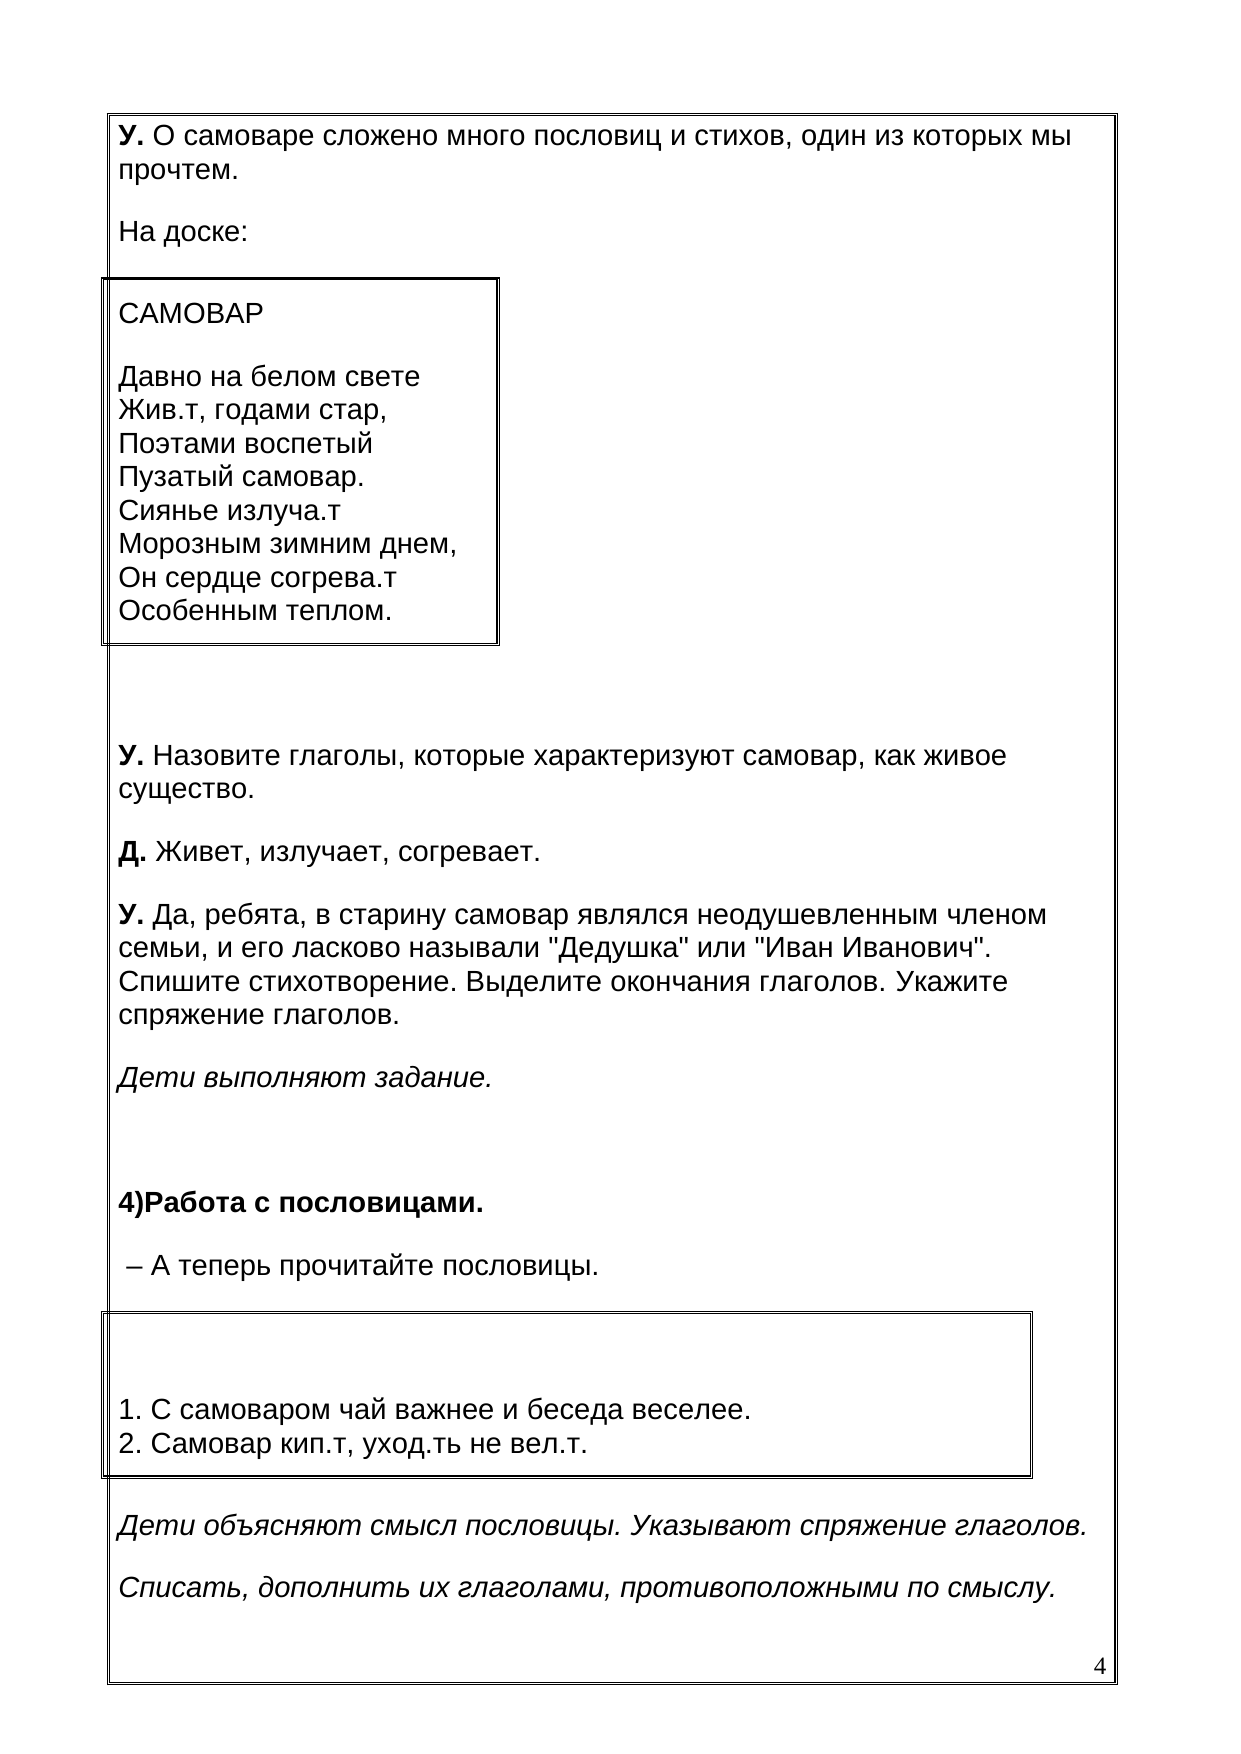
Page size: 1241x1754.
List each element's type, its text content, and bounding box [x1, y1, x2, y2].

text Дети выполняют задание. [118, 1060, 1106, 1093]
table_header САМОВАР Давно на белом свете Жив.т, годами стар, Поэтами воспетый Пузатый самовар. Сиянье излуча.т Морозным зимним днем, Он сердце согрева.т Особенным теплом. [110, 280, 496, 643]
text На доске: [118, 214, 1106, 248]
text У. О самоваре сложено много пословиц и стихов, один из которых мы прочтем. [118, 118, 1106, 185]
table_header 1. С самоваром чай важнее и беседа веселее. 2. Самовар кип.т, уход.ть не вел.т. [110, 1314, 1030, 1475]
text Д. Живет, излучает, согревает. [118, 834, 1106, 867]
text 4)Работа с пословицами. [118, 1185, 1106, 1219]
text Списать, дополнить их глаголами, противоположными по смыслу. [118, 1570, 1106, 1604]
text У. Да, ребята, в старину самовар являлся неодушевленным членом семьи, и его ласково называли "Дедушка" или "Иван Иванович". Спишите стихотворение. Выделите окончания глаголов. Укажите спряжение глаголов. [118, 897, 1106, 1031]
text – А теперь прочитайте пословицы. [118, 1248, 1106, 1282]
text Дети объясняют смысл пословицы. Указывают спряжение глаголов. [118, 1507, 1106, 1541]
text У. Назовите глаголы, которые характеризуют самовар, как живое существо. [118, 738, 1106, 805]
